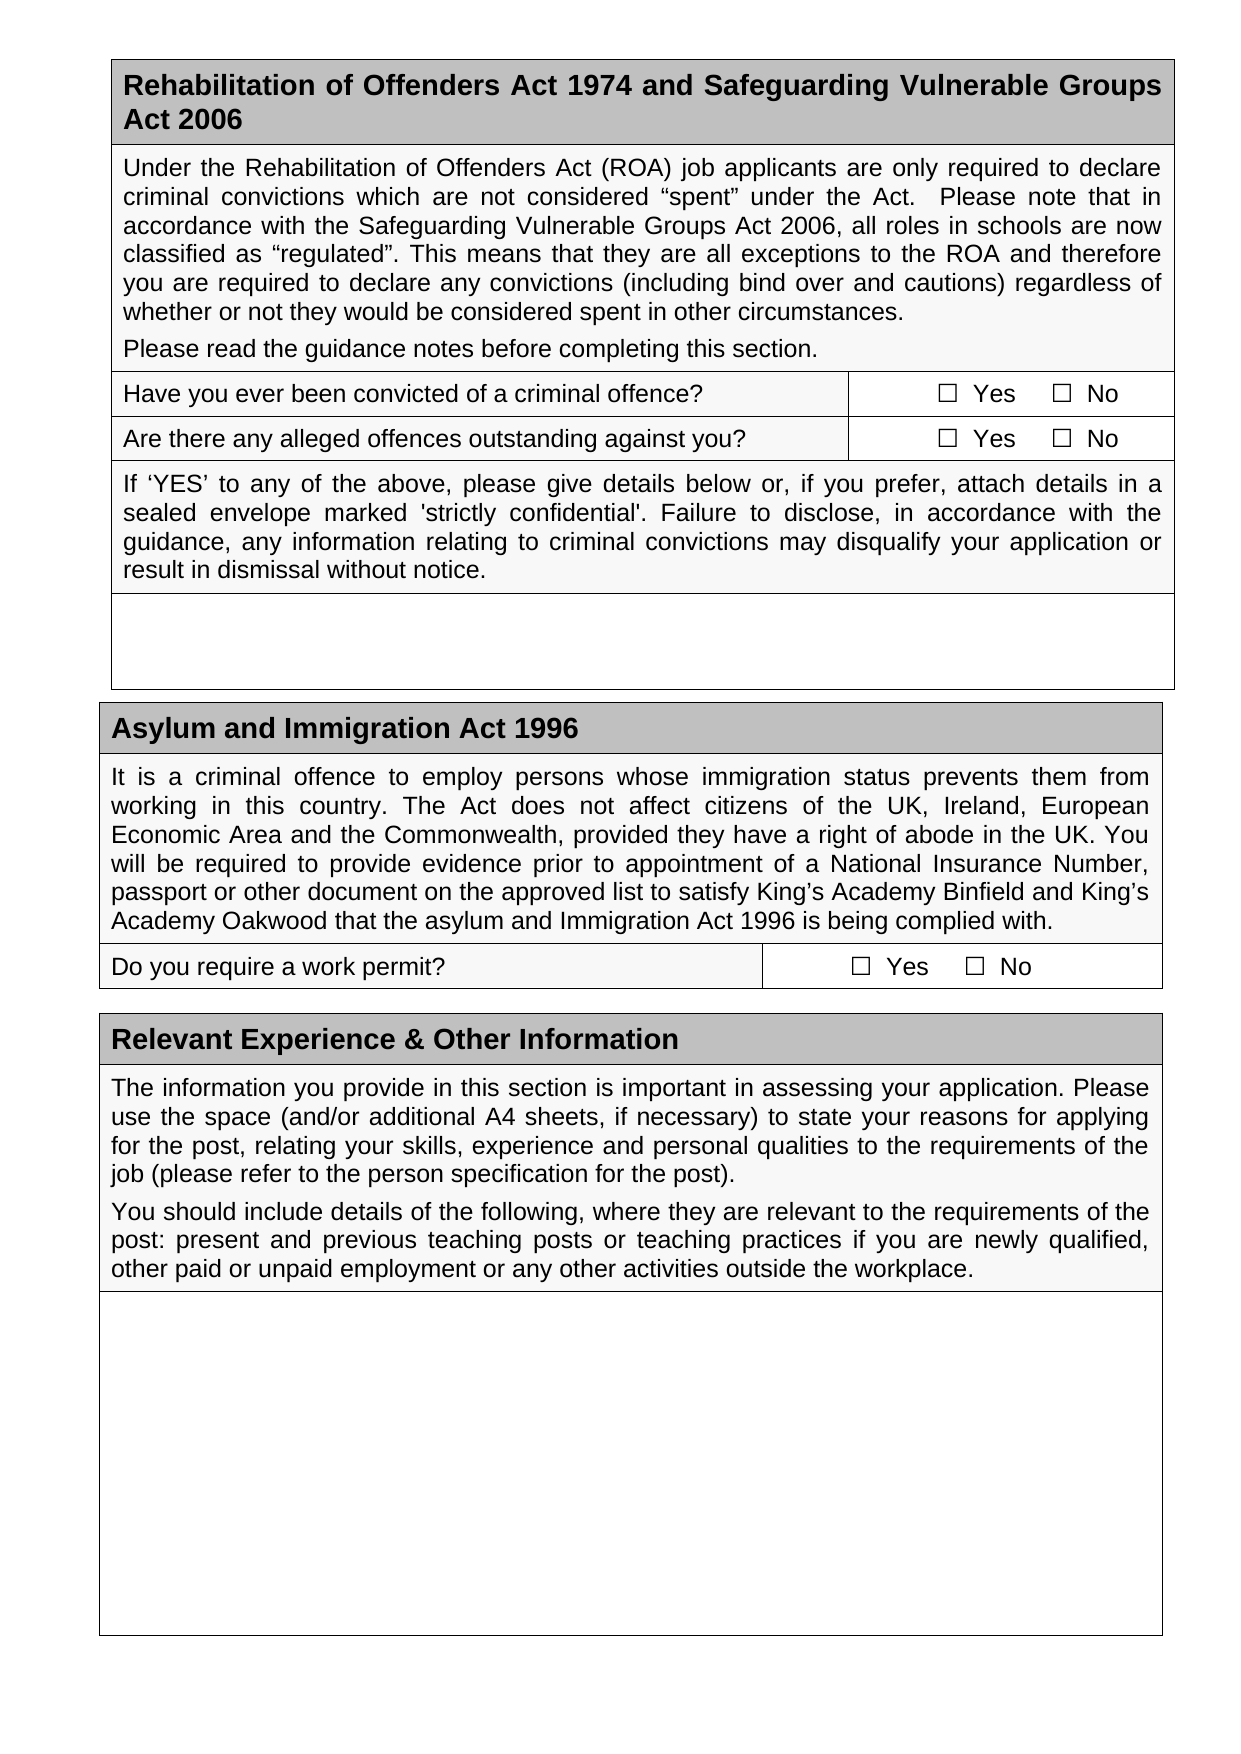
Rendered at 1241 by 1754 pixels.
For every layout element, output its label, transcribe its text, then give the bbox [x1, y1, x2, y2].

table_cell Have you ever been convicted of a criminal offence? [112, 372, 848, 416]
table_cell It is a criminal offence to employ persons whose immigration status prevents them from working in this country. The Act does not affect citizens of the UK, Ireland, European Economic Area and the Commonwealth, provided they have a right of abode in the UK. You will be required to provide evidence prior to appointment of a National Insurance Number, passport or other document on the approved list to satisfy King’s Academy Binfield and King’s Academy Oakwood that the asylum and Immigration Act 1996 is being complied with. [100, 754, 1162, 943]
table_header Relevant Experience & Other Information [100, 1014, 1162, 1064]
table_header Rehabilitation of Offenders Act 1974 and Safeguarding Vulnerable Groups Act 2006 [112, 60, 1174, 144]
table_cell If ‘YES’ to any of the above, please give details below or, if you prefer, attach details in a sealed envelope marked 'strictly confidential'. Failure to disclose, in accordance with the guidance, any information relating to criminal convictions may disqualify your application or result in dismissal without notice. [112, 461, 1174, 593]
table_cell [100, 1292, 1162, 1634]
table_cell Do you require a work permit? [100, 944, 762, 987]
table_cell ☐ Yes ☐ No [763, 944, 1162, 987]
table_header Asylum and Immigration Act 1996 [100, 703, 1162, 753]
table_cell Are there any alleged offences outstanding against you? [112, 417, 848, 460]
table_cell ☐ Yes ☐ No [849, 417, 1174, 460]
table_cell Under the Rehabilitation of Offenders Act (ROA) job applicants are only required to declare criminal convictions which are not considered “spent” under the Act. Please note that in accordance with the Safeguarding Vulnerable Groups Act 2006, all roles in schools are now classified as “regulated”. This means that they are all exceptions to the ROA and therefore you are required to declare any convictions (including bind over and cautions) regardless of whether or not they would be considered spent in other circumstances. Please read the guidance notes before completing this section. [112, 145, 1174, 371]
table_cell The information you provide in this section is important in assessing your application. Please use the space (and/or additional A4 sheets, if necessary) to state your reasons for applying for the post, relating your skills, experience and personal qualities to the requirements of the job (please refer to the person specification for the post). You should include details of the following, where they are relevant to the requirements of the post: present and previous teaching posts or teaching practices if you are newly qualified, other paid or unpaid employment or any other activities outside the workplace. [100, 1065, 1162, 1291]
table_cell ☐ Yes ☐ No [849, 372, 1174, 416]
table_cell [112, 594, 1174, 689]
